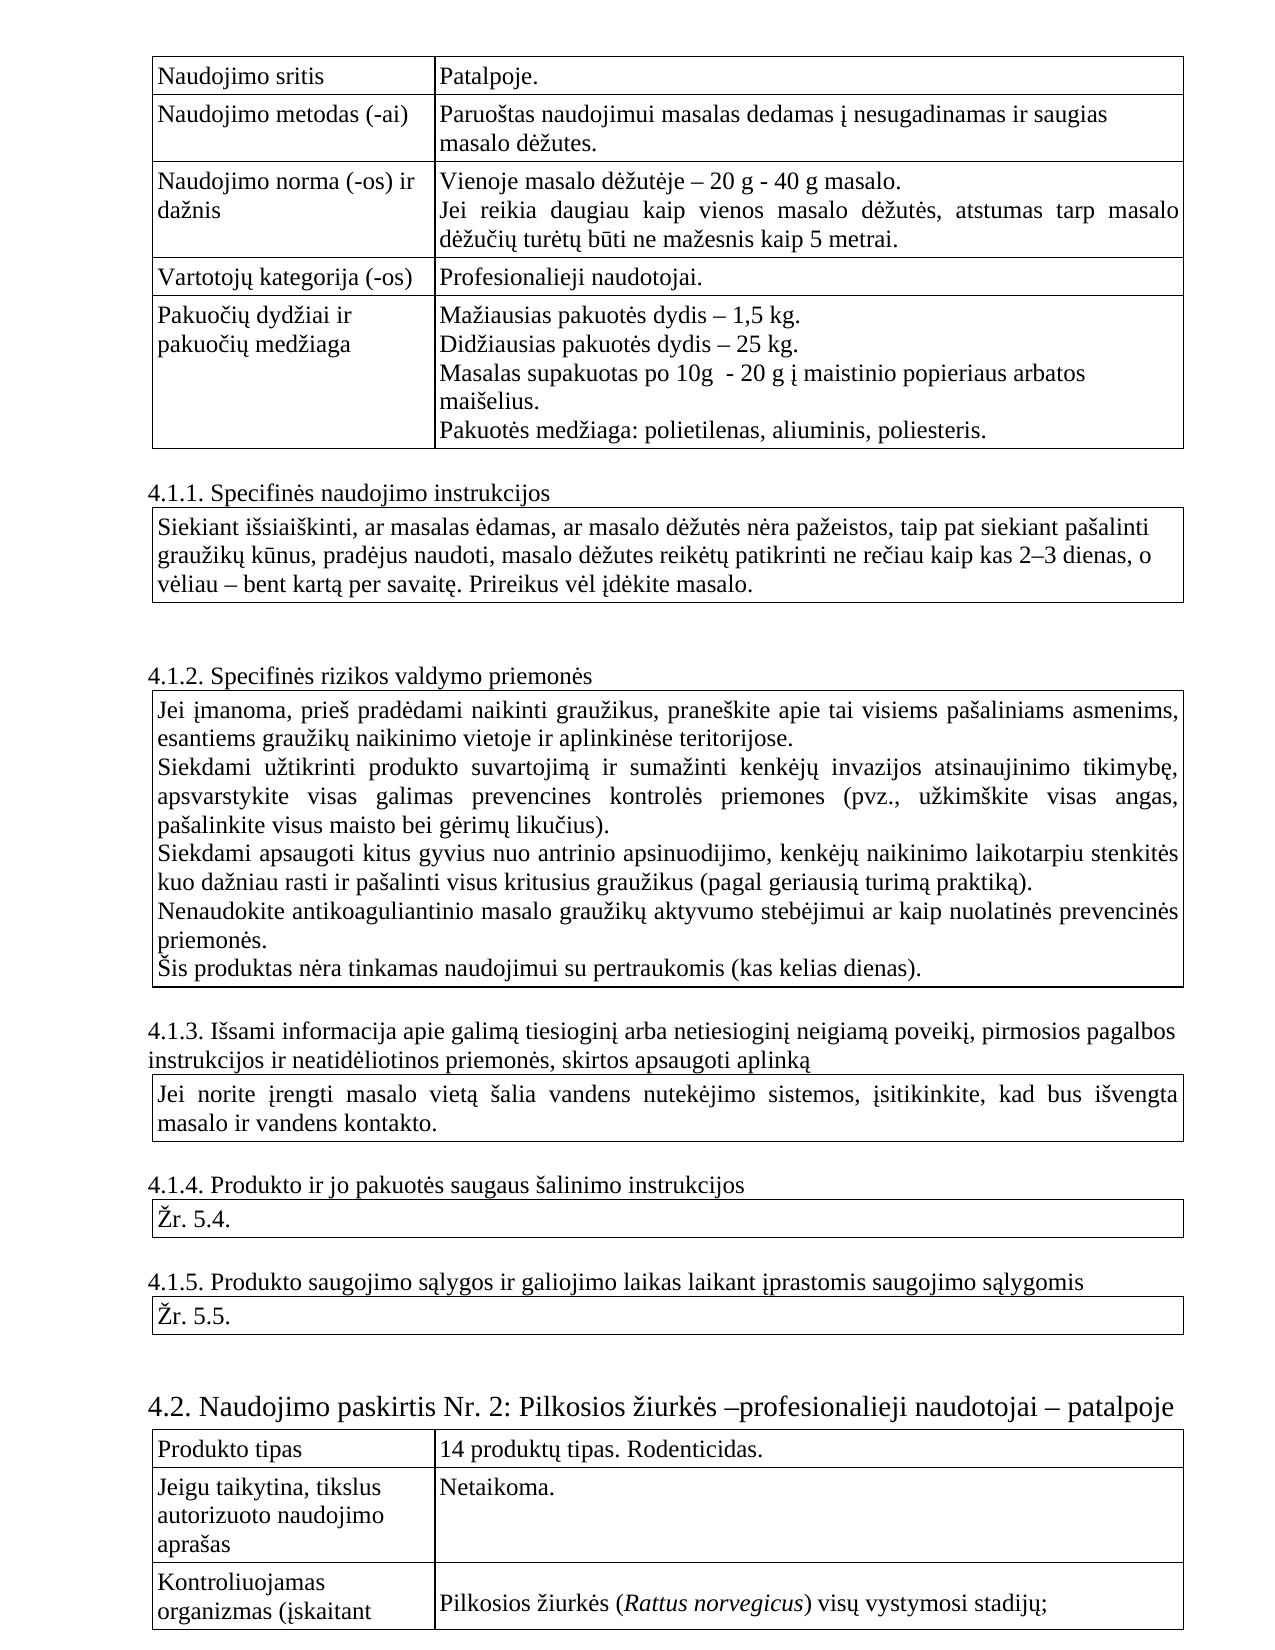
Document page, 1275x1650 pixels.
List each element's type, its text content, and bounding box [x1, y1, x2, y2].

table_cell Netaikoma. [436, 1468, 1183, 1562]
table_header 14 produktų tipas. Rodenticidas. [436, 1430, 1183, 1467]
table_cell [153, 1563, 434, 1629]
table_cell Pakuočių dydžiai ir pakuočių medžiaga [153, 296, 434, 448]
table_cell Mažiausias pakuotės dydis – 1,5 kg. Didžiausias pakuotės dydis – 25 kg. Masalas supakuotas po 10g - 20 g į maistinio popieriaus arbatos maišelius. Pakuotės medžiaga: polietilenas, aliuminis, poliesteris. [436, 296, 1183, 448]
text 4.1.4. Produkto ir jo pakuotės saugaus šalinimo instrukcijos [148, 1170, 1186, 1199]
table_cell Paruoštas naudojimui masalas dedamas į nesugadinamas ir saugias masalo dėžutes. [436, 95, 1183, 161]
table_cell Vartotojų kategorija (-os) [153, 258, 434, 295]
text 4.1.2. Specifinės rizikos valdymo priemonės [148, 661, 1186, 689]
text 4.2. Naudojimo paskirtis Nr. 2: Pilkosios žiurkės –profesionalieji naudotojai – patalpoje [148, 1389, 1186, 1422]
text 4.1.3. Išsami informacija apie galimą tiesioginį arba netiesioginį neigiamą poveikį, pirmosios pagalbos instrukcijos ir neatidėliotinos priemonės, skirtos apsaugoti aplinką [148, 1016, 1186, 1074]
table_cell Jeigu taikytina, tikslus autorizuoto naudojimo aprašas [153, 1468, 434, 1562]
text 4.1.1. Specifinės naudojimo instrukcijos [148, 478, 1186, 507]
table_header Jei įmanoma, prieš pradėdami naikinti graužikus, praneškite apie tai visiems pašaliniams asmenims, esantiems graužikų naikinimo vietoje ir aplinkinėse teritorijose. Siekdami užtikrinti produkto suvartojimą ir sumažinti kenkėjų invazijos atsinaujinimo tikimybę, apsvarstykite visas galimas prevencines kontrolės priemones (pvz., užkimškite visas angas, pašalinkite visus maisto bei gėrimų likučius). Siekdami apsaugoti kitus gyvius nuo antrinio apsinuodijimo, kenkėjų naikinimo laikotarpiu stenkitės kuo dažniau rasti ir pašalinti visus kritusius graužikus (pagal geriausią turimą praktiką). Nenaudokite antikoaguliantinio masalo graužikų aktyvumo stebėjimui ar kaip nuolatinės prevencinės priemonės. Šis produktas nėra tinkamas naudojimui su pertraukomis (kas kelias dienas). [153, 691, 1183, 986]
table_header Žr. 5.4. [153, 1200, 1183, 1237]
table_header Produkto tipas [153, 1430, 434, 1467]
table_header Žr. 5.5. [153, 1297, 1183, 1334]
table_header Siekiant išsiaiškinti, ar masalas ėdamas, ar masalo dėžutės nėra pažeistos, taip pat siekiant pašalinti graužikų kūnus, pradėjus naudoti, masalo dėžutes reikėtų patikrinti ne rečiau kaip kas 2–3 dienas, o vėliau – bent kartą per savaitę. Prireikus vėl įdėkite masalo. [153, 508, 1183, 602]
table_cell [436, 1563, 1183, 1629]
text 4.1.5. Produkto saugojimo sąlygos ir galiojimo laikas laikant įprastomis saugojimo sąlygomis [148, 1267, 1186, 1296]
table_cell Patalpoje. [436, 57, 1183, 94]
table_cell Naudojimo norma (-os) ir dažnis [153, 162, 434, 257]
table_cell Naudojimo sritis [153, 57, 434, 94]
table_header Jei norite įrengti masalo vietą šalia vandens nutekėjimo sistemos, įsitikinkite, kad bus išvengta masalo ir vandens kontakto. [153, 1075, 1183, 1141]
table_cell Vienoje masalo dėžutėje – 20 g - 40 g masalo. Jei reikia daugiau kaip vienos masalo dėžutės, atstumas tarp masalo dėžučių turėtų būti ne mažesnis kaip 5 metrai. [436, 162, 1183, 257]
table_cell Profesionalieji naudotojai. [436, 258, 1183, 295]
table_cell Naudojimo metodas (-ai) [153, 95, 434, 161]
